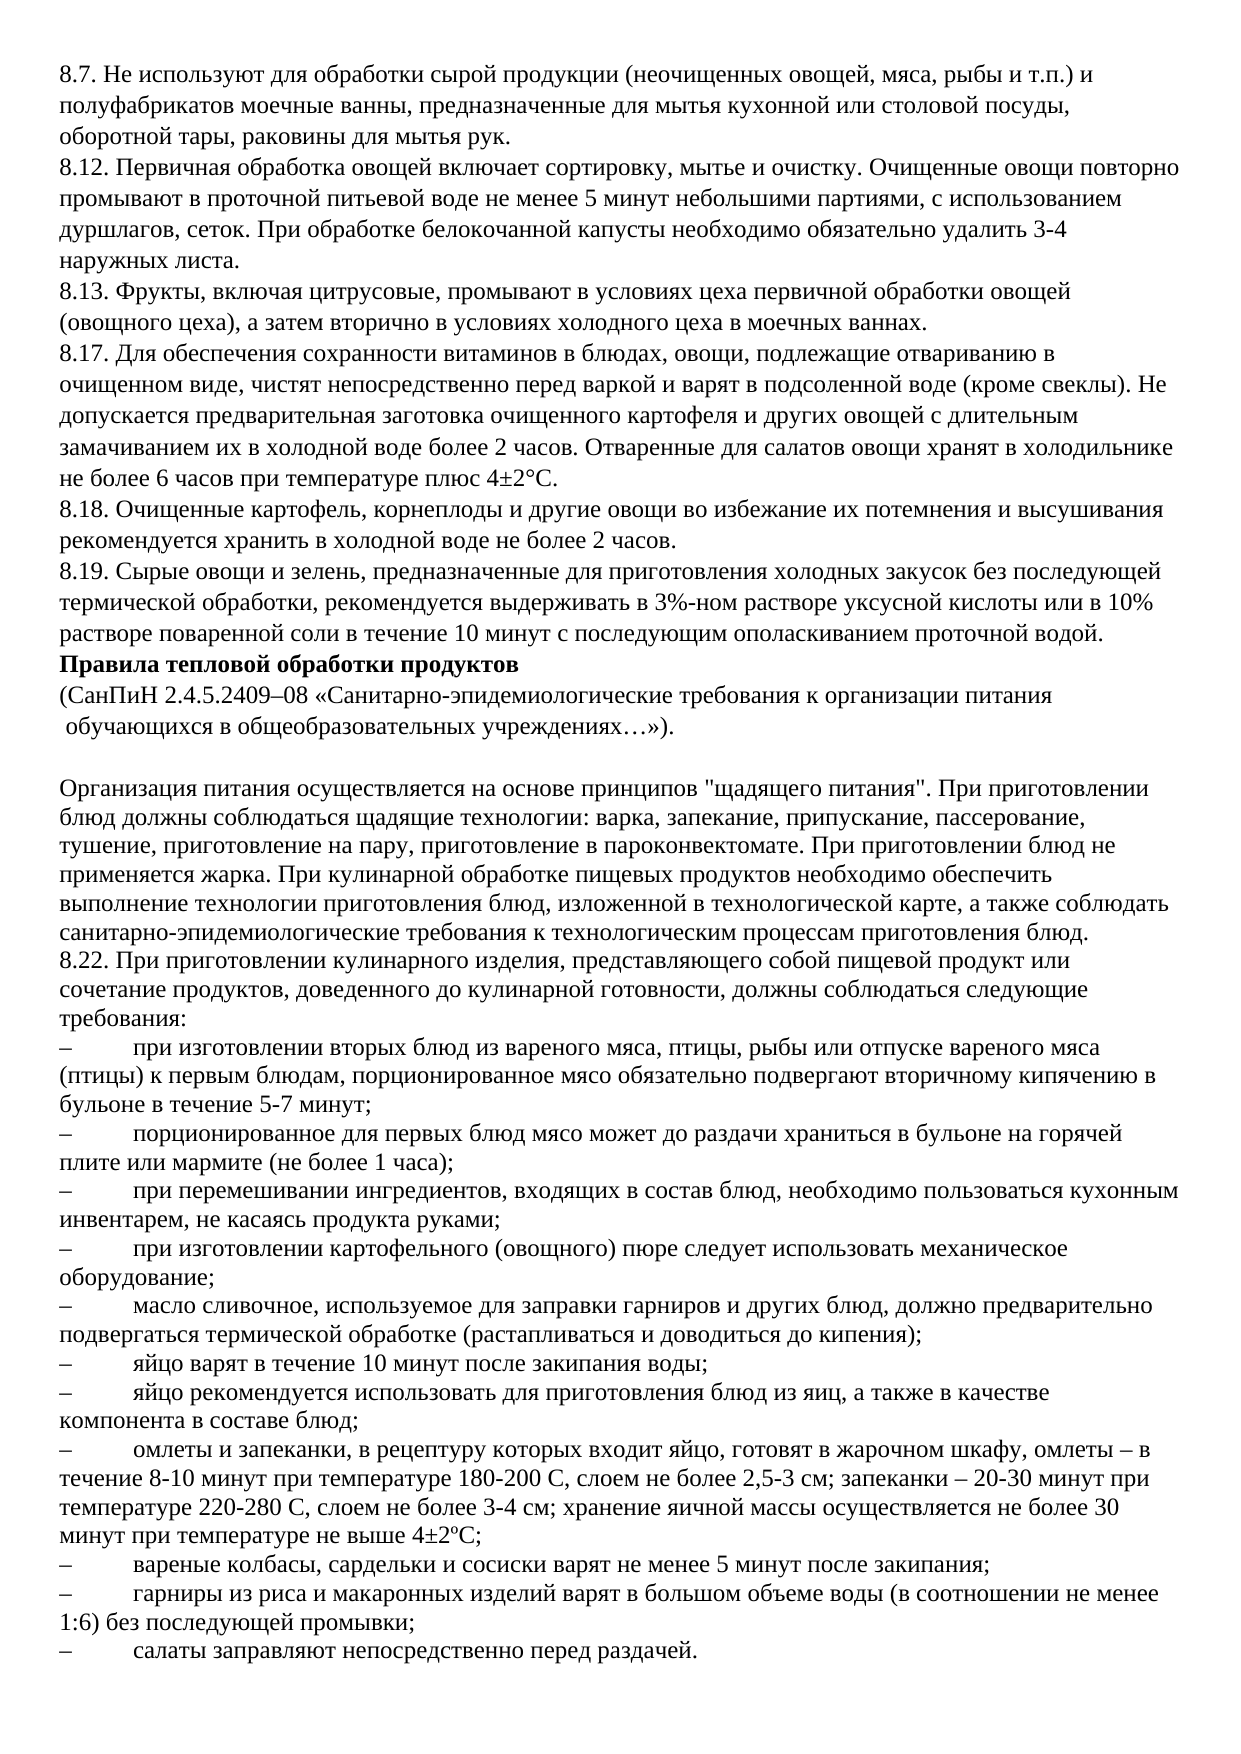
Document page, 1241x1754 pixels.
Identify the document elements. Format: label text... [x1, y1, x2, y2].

text 8.13. Фрукты, включая цитрусовые, промывают в условиях цеха первичной обработки овощей (овощного цеха), а затем вторично в условиях холодного цеха в моечных ваннах. [59, 276, 1181, 336]
text 8.22. При приготовлении кулинарного изделия, представляющего собой пищевой продукт или сочетание продуктов, доведенного до кулинарной готовности, должны соблюдаться следующие требования: [59, 946, 1181, 1032]
text Правила тепловой обработки продуктов [59, 649, 1181, 678]
text – при изготовлении вторых блюд из вареного мяса, птицы, рыбы или отпуске вареного мяса (птицы) к первым блюдам, порционированное мясо обязательно подвергают вторичному кипячению в бульоне в течение 5-7 минут; [59, 1032, 1181, 1118]
text 8.17. Для обеспечения сохранности витаминов в блюдах, овощи, подлежащие отвариванию в очищенном виде, чистят непосредственно перед варкой и варят в подсоленной воде (кроме свеклы). Не допускается предварительная заготовка очищенного картофеля и других овощей с длительным замачиванием их в холодной воде более 2 часов. Отваренные для салатов овощи хранят в холодильнике не более 6 часов при температуре плюс 4±2°С. [59, 338, 1181, 491]
text – гарниры из риса и макаронных изделий варят в большом объеме воды (в соотношении не менее 1:6) без последующей промывки; [59, 1578, 1181, 1636]
text – масло сливочное, используемое для заправки гарниров и других блюд, должно предварительно подвергаться термической обработке (растапливаться и доводиться до кипения); [59, 1291, 1181, 1348]
text – омлеты и запеканки, в рецептуру которых входит яйцо, готовят в жарочном шкафу, омлеты – в течение 8-10 минут при температуре 180-200 С, слоем не более 2,5-3 см; запеканки – 20-30 минут при температуре 220-280 С, слоем не более 3-4 см; хранение яичной массы осуществляется не более 30 минут при температуре не выше 4±2ºС; [59, 1434, 1181, 1549]
text – салаты заправляют непосредственно перед раздачей. [59, 1636, 1181, 1664]
text – при перемешивании ингредиентов, входящих в состав блюд, необходимо пользоваться кухонным инвентарем, не касаясь продукта руками; [59, 1176, 1181, 1233]
text Организация питания осуществляется на основе принципов "щадящего питания". При приготовлении блюд должны соблюдаться щадящие технологии: варка, запекание, припускание, пассерование, тушение, приготовление на пару, приготовление в пароконвектомате. При приготовлении блюд не применяется жарка. При кулинарной обработке пищевых продуктов необходимо обеспечить выполнение технологии приготовления блюд, изложенной в технологической карте, а также соблюдать санитарно-эпидемиологические требования к технологическим процессам приготовления блюд. [59, 773, 1181, 946]
text – при изготовлении картофельного (овощного) пюре следует использовать механическое оборудование; [59, 1233, 1181, 1291]
text обучающихся в общеобразовательных учреждениях…»). [59, 711, 1181, 740]
text 8.18. Очищенные картофель, корнеплоды и другие овощи во избежание их потемнения и высушивания рекомендуется хранить в холодной воде не более 2 часов. [59, 494, 1181, 553]
text 8.19. Сырые овощи и зелень, предназначенные для приготовления холодных закусок без последующей термической обработки, рекомендуется выдерживать в 3%-ном растворе уксусной кислоты или в 10% растворе поваренной соли в течение 10 минут с последующим ополаскиванием проточной водой. [59, 556, 1181, 647]
text 8.12. Первичная обработка овощей включает сортировку, мытье и очистку. Очищенные овощи повторно промывают в проточной питьевой воде не менее 5 минут небольшими партиями, с использованием дуршлагов, сеток. При обработке белокочанной капусты необходимо обязательно удалить 3-4 наружных листа. [59, 152, 1181, 274]
text – яйцо рекомендуется использовать для приготовления блюд из яиц, а также в качестве компонента в составе блюд; [59, 1377, 1181, 1434]
text – вареные колбасы, сардельки и сосиски варят не менее 5 минут после закипания; [59, 1549, 1181, 1578]
text 8.7. Не используют для обработки сырой продукции (неочищенных овощей, мяса, рыбы и т.п.) и полуфабрикатов моечные ванны, предназначенные для мытья кухонной или столовой посуды, оборотной тары, раковины для мытья рук. [59, 59, 1181, 150]
text – яйцо варят в течение 10 минут после закипания воды; [59, 1348, 1181, 1377]
text (СанПиН 2.4.5.2409–08 «Санитарно-эпидемиологические требования к организации питания [59, 680, 1181, 709]
text – порционированное для первых блюд мясо может до раздачи храниться в бульоне на горячей плите или мармите (не более 1 часа); [59, 1118, 1181, 1176]
